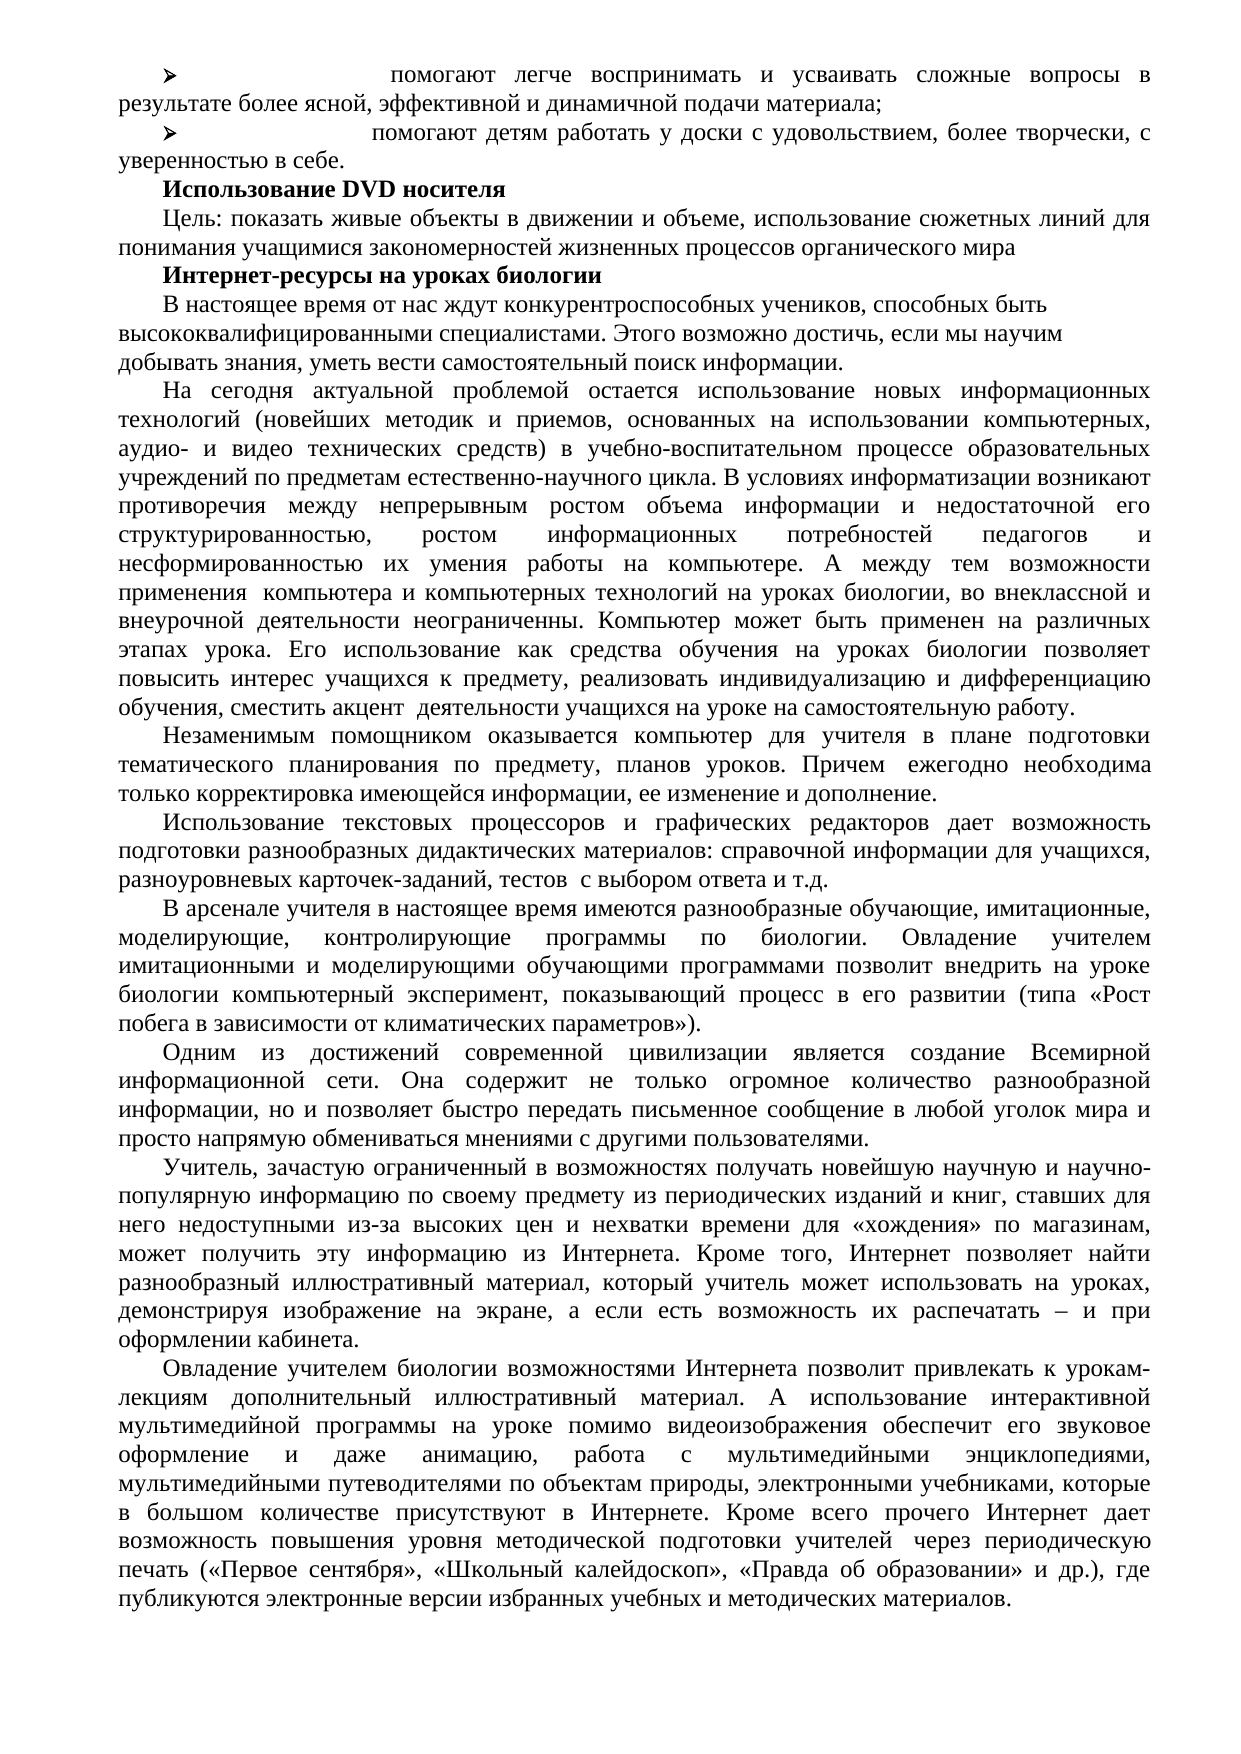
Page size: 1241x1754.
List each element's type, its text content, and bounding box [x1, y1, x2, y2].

text В настоящее время от нас ждут конкурентроспособных учеников, способных быть высококвалифицированными специалистами. Этого возможно достичь, если мы научим добывать знания, уметь вести самостоятельный поиск информации. [118, 289, 1152, 375]
list помогают легче воспринимать и усваивать сложные вопросы в результате более ясной, эффективной и динамичной подачи материала; [118, 59, 1152, 117]
text В арсенале учителя в настоящее время имеются разнообразные обучающие, имитационные, моделирующие, контролирующие программы по биологии. Овладение учителем имитационными и моделирующими обучающими программами позволит внедрить на уроке биологии компьютерный эксперимент, показывающий процесс в его развитии (типа «Рост побега в зависимости от климатических параметров»). [118, 893, 1152, 1037]
text Одним из достижений современной цивилизации является создание Всемирной информационной сети. Она содержит не только огромное количество разнообразной информации, но и позволяет быстро передать письменное сообщение в любой уголок мира и просто напрямую обмениваться мнениями с другими пользователями. [118, 1037, 1152, 1152]
text На сегодня актуальной проблемой остается использование новых информационных технологий (новейших методик и приемов, основанных на использовании компьютерных, аудио- и видео технических средств) в учебно-воспитательном процессе образовательных учреждений по предметам естественно-научного цикла. В условиях информатизации возникают противоречия между непрерывным ростом объема информации и недостаточной его структурированностью, ростом информационных потребностей педагогов и несформированностью их умения работы на компьютере. А между тем возможности применения компьютера и компьютерных технологий на уроках биологии, во внеклассной и внеурочной деятельности неограниченны. Компьютер может быть применен на различных этапах урока. Его использование как средства обучения на уроках биологии позволяет повысить интерес учащихся к предмету, реализовать индивидуализацию и дифференциацию обучения, сместить акцент деятельности учащихся на уроке на самостоятельную работу. [118, 375, 1152, 720]
text Учитель, зачастую ограниченный в возможностях получать новейшую научную и научно-популярную информацию по своему предмету из периодических изданий и книг, ставших для него недоступными из-за высоких цен и нехватки времени для «хождения» по магазинам, может получить эту информацию из Интернета. Кроме того, Интернет позволяет найти разнообразный иллюстративный материал, который учитель может использовать на уроках, демонстрируя изображение на экране, а если есть возможность их распечатать – и при оформлении кабинета. [118, 1152, 1152, 1353]
text Овладение учителем биологии возможностями Интернета позволит привлекать к урокам-лекциям дополнительный иллюстративный материал. А использование интерактивной мультимедийной программы на уроке помимо видеоизображения обеспечит его звуковое оформление и даже анимацию, работа с мультимедийными энциклопедиями, мультимедийными путеводителями по объектам природы, электронными учебниками, которые в большом количестве присутствуют в Интернете. Кроме всего прочего Интернет дает возможность повышения уровня методической подготовки учителей через периодическую печать («Первое сентября», «Школьный калейдоскоп», «Правда об образовании» и др.), где публикуются электронные версии избранных учебных и методических материалов. [118, 1353, 1152, 1612]
subtitle Интернет-ресурсы на уроках биологии [118, 260, 1152, 289]
text Использование текстовых процессоров и графических редакторов дает возможность подготовки разнообразных дидактических материалов: справочной информации для учащихся, разноуровневых карточек-заданий, тестов с выбором ответа и т.д. [118, 807, 1152, 893]
text Незаменимым помощником оказывается компьютер для учителя в плане подготовки тематического планирования по предмету, планов уроков. Причем ежегодно необходима только корректировка имеющейся информации, ее изменение и дополнение. [118, 720, 1152, 807]
text Цель: показать живые объекты в движении и объеме, использование сюжетных линий для понимания учащимися закономерностей жизненных процессов органического мира [118, 203, 1152, 260]
text Использование DVD носителя [118, 174, 1152, 203]
list помогают детям работать у доски с удовольствием, более творчески, с уверенностью в себе. [118, 117, 1152, 174]
